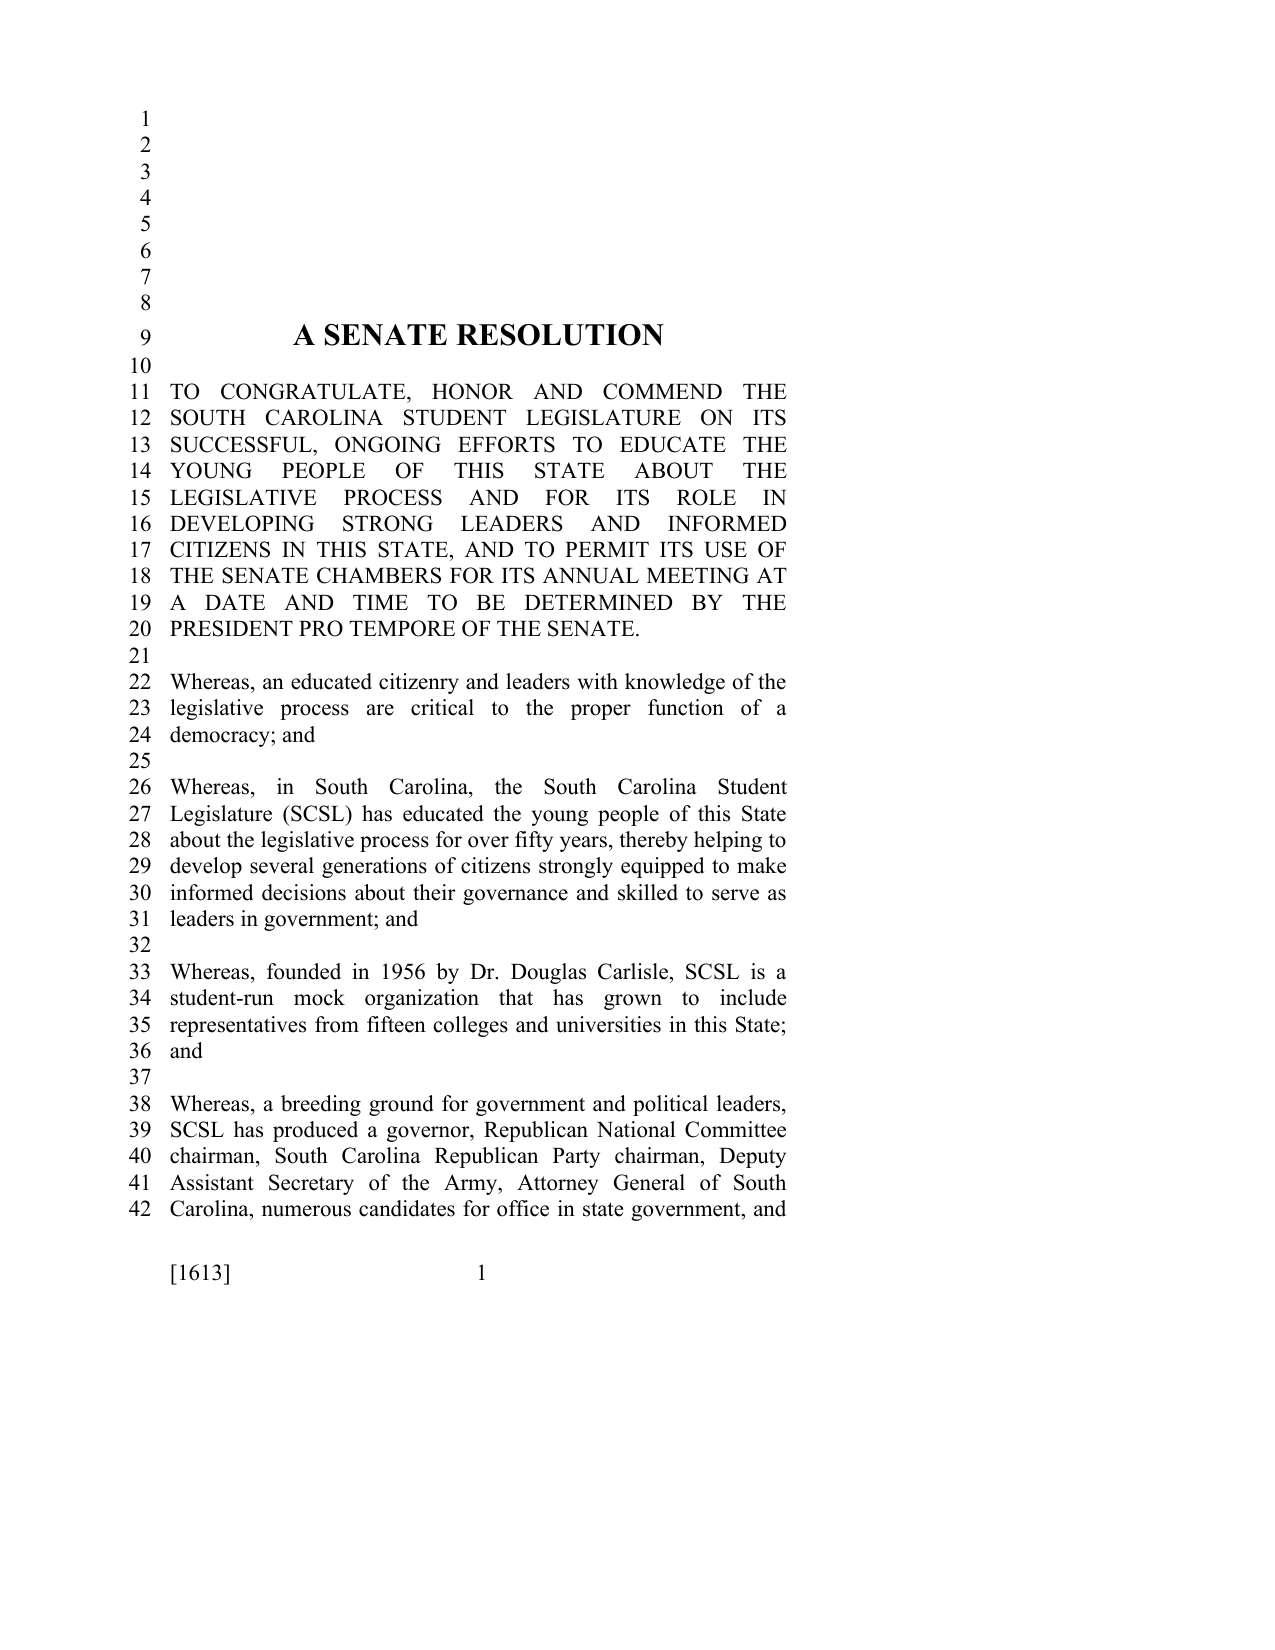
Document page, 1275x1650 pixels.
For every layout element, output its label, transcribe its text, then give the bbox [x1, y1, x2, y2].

text Whereas, in South Carolina, the South Carolina Student Legislature (SCSL) has educated the young people of this State about the legislative process for over fifty years, thereby helping to develop several generations of citizens strongly equipped to make informed decisions about their governance and skilled to serve as leaders in government; and [169, 773, 787, 932]
text Whereas, an educated citizenry and leaders with knowledge of the legislative process are critical to the proper function of a democracy; and [169, 668, 787, 747]
text A SENATE RESOLUTION [169, 316, 787, 352]
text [169, 1090, 787, 1221]
text TO CONGRATULATE, HONOR AND COMMEND THE SOUTH CAROLINA STUDENT LEGISLATURE ON ITS SUCCESSFUL, ONGOING EFFORTS TO EDUCATE THE YOUNG PEOPLE OF THIS STATE ABOUT THE LEGISLATIVE PROCESS AND FOR ITS ROLE IN DEVELOPING STRONG LEADERS AND INFORMED CITIZENS IN THIS STATE, AND TO PERMIT ITS USE OF THE SENATE CHAMBERS FOR ITS ANNUAL MEETING AT A DATE AND TIME TO BE DETERMINED BY THE PRESIDENT PRO TEMPORE OF THE SENATE. [169, 378, 787, 642]
text Whereas, founded in 1956 by Dr. Douglas Carlisle, SCSL is a student-run mock organization that has grown to include representatives from fifteen colleges and universities in this State; and [169, 958, 787, 1063]
